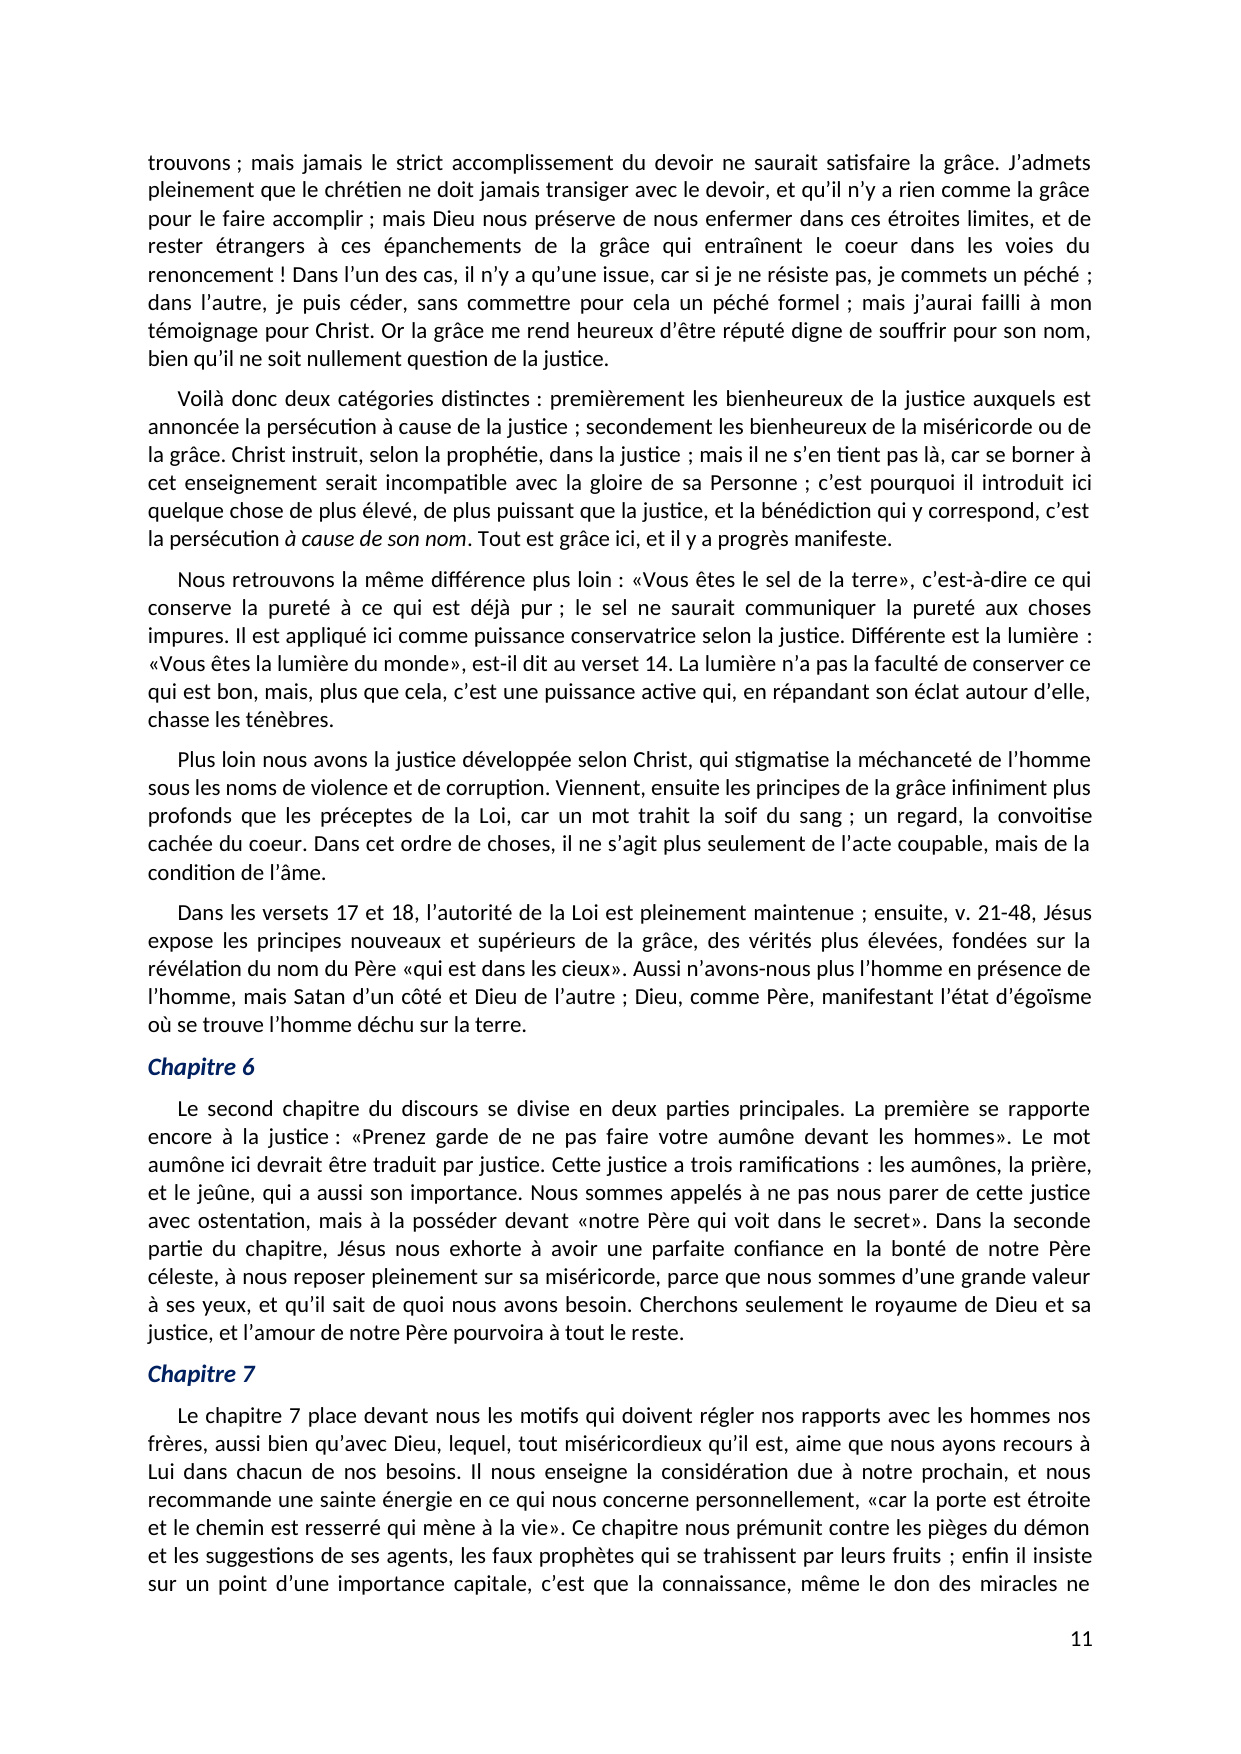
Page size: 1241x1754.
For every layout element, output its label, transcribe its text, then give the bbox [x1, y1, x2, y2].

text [148, 148, 1093, 372]
subtitle Chapitre 6 [148, 1051, 1093, 1081]
text Dans les versets 17 et 18, l’autorité de la Loi est pleinement maintenue ; ensuite, v. 21-48, Jésus expose les principes nouveaux et supérieurs de la grâce, des vérités plus élevées, fondées sur la révélation du nom du Père «qui est dans les cieux». Aussi n’avons-nous plus l’homme en présence de l’homme, mais Satan d’un côté et Dieu de l’autre ; Dieu, comme Père, manifestant l’état d’égoïsme où se trouve l’homme déchu sur la terre. [148, 898, 1093, 1038]
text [148, 1401, 1093, 1598]
text Le second chapitre du discours se divise en deux parties principales. La première se rapporte encore à la justice : «Prenez garde de ne pas faire votre aumône devant les hommes». Le mot aumône ici devrait être traduit par justice. Cette justice a trois ramifications : les aumônes, la prière, et le jeûne, qui a aussi son importance. Nous sommes appelés à ne pas nous parer de cette justice avec ostentation, mais à la posséder devant «notre Père qui voit dans le secret». Dans la seconde partie du chapitre, Jésus nous exhorte à avoir une parfaite confiance en la bonté de notre Père céleste, à nous reposer pleinement sur sa miséricorde, parce que nous sommes d’une grande valeur à ses yeux, et qu’il sait de quoi nous avons besoin. Cherchons seulement le royaume de Dieu et sa justice, et l’amour de notre Père pourvoira à tout le reste. [148, 1094, 1093, 1346]
text Nous retrouvons la même différence plus loin : «Vous êtes le sel de la terre», c’est-à-dire ce qui conserve la pureté à ce qui est déjà pur ; le sel ne saurait communiquer la pureté aux choses impures. Il est appliqué ici comme puissance conservatrice selon la justice. Différente est la lumière : «Vous êtes la lumière du monde», est-il dit au verset 14. La lumière n’a pas la faculté de conserver ce qui est bon, mais, plus que cela, c’est une puissance active qui, en répandant son éclat autour d’elle, chasse les ténèbres. [148, 565, 1093, 733]
subtitle Chapitre 7 [148, 1358, 1093, 1389]
text Plus loin nous avons la justice développée selon Christ, qui stigmatise la méchanceté de l’homme sous les noms de violence et de corruption. Viennent, ensuite les principes de la grâce infiniment plus profonds que les préceptes de la Loi, car un mot trahit la soif du sang ; un regard, la convoitise cachée du coeur. Dans cet ordre de choses, il ne s’agit plus seulement de l’acte coupable, mais de la condition de l’âme. [148, 746, 1093, 886]
text Voilà donc deux catégories distinctes : premièrement les bienheureux de la justice auxquels est annoncée la persécution à cause de la justice ; secondement les bienheureux de la miséricorde ou de la grâce. Christ instruit, selon la prophétie, dans la justice ; mais il ne s’en tient pas là, car se borner à cet enseignement serait incompatible avec la gloire de sa Personne ; c’est pourquoi il introduit ici quelque chose de plus élevé, de plus puissant que la justice, et la bénédiction qui y correspond, c’est la persécution à cause de son nom. Tout est grâce ici, et il y a progrès manifeste. [148, 384, 1093, 552]
